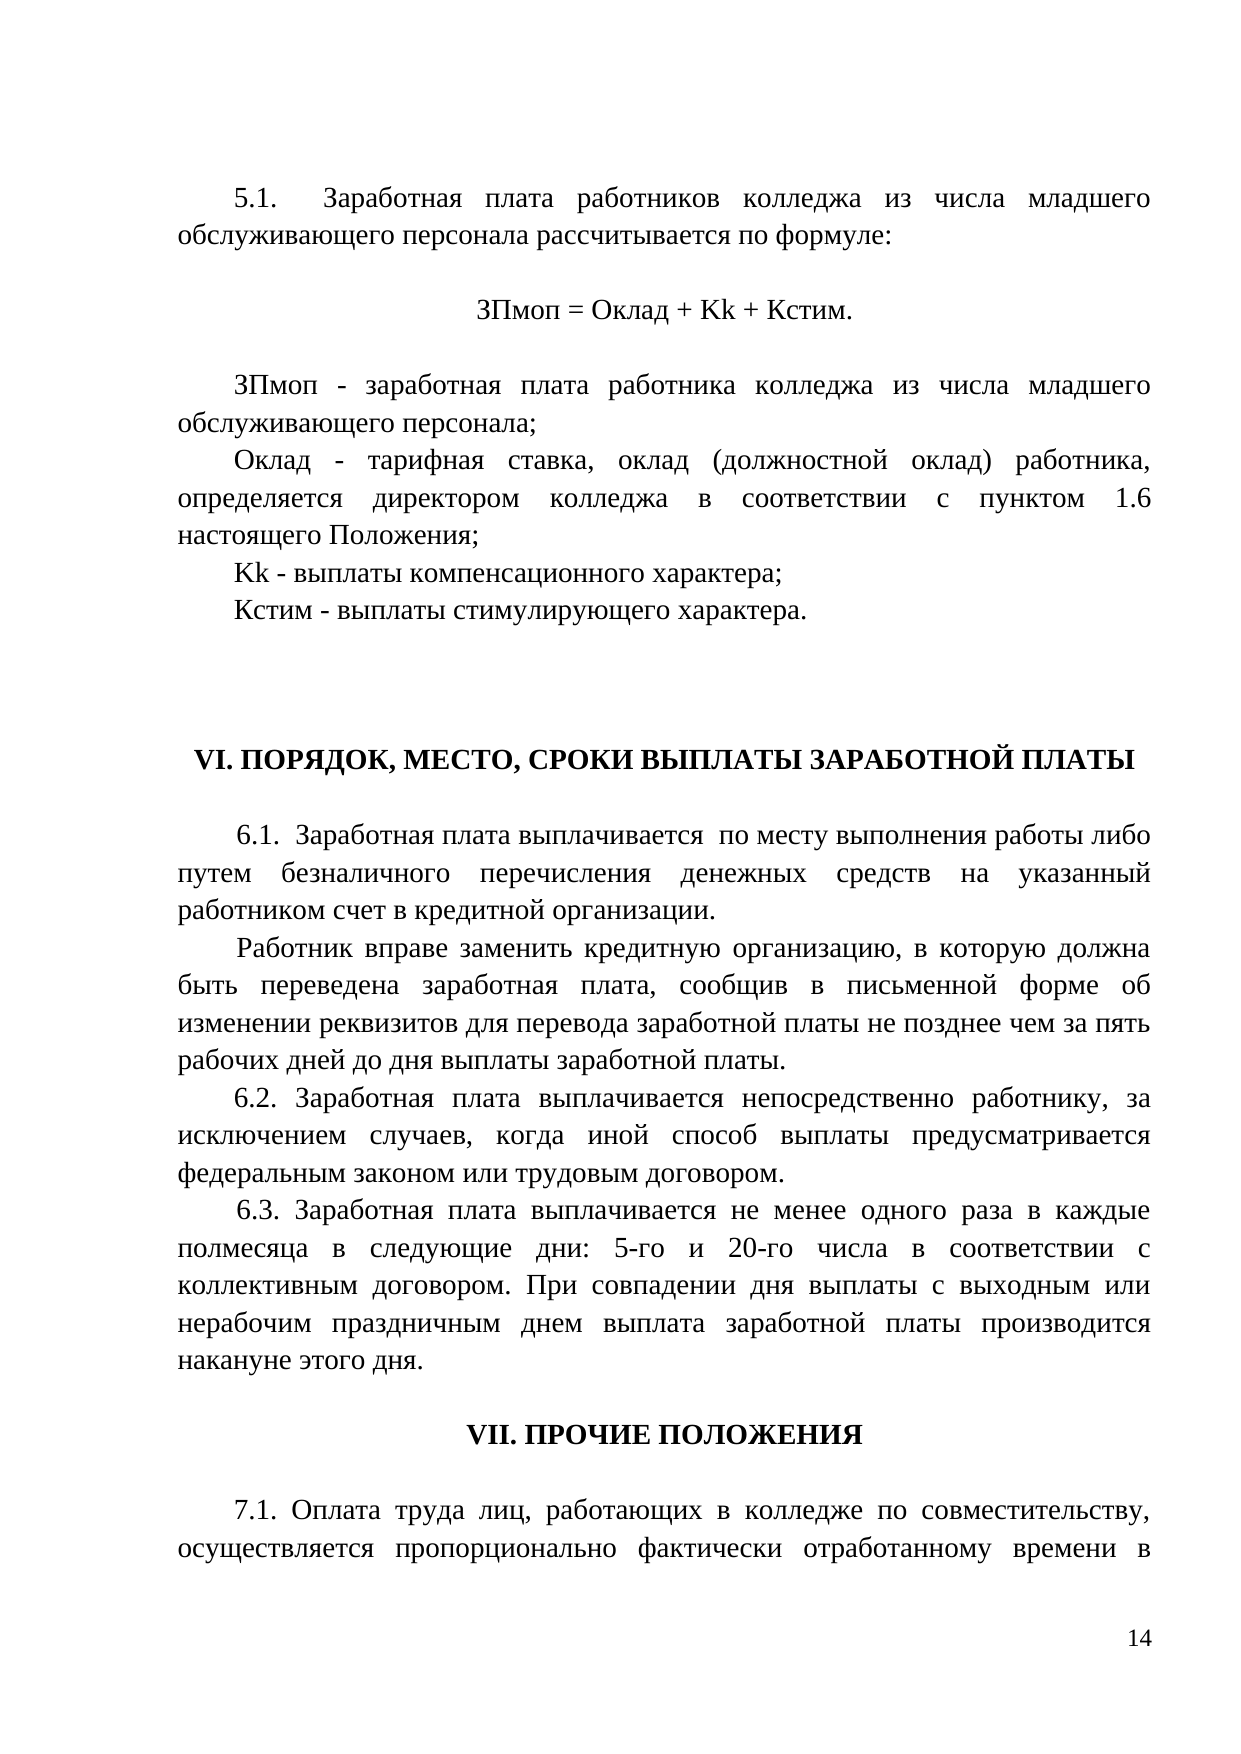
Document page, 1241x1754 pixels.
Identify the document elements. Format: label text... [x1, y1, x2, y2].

text 6.1. Заработная плата выплачивается по месту выполнения работы либо путем безналичного перечисления денежных средств на указанный работником счет в кредитной организации. [177, 815, 1152, 927]
text Оклад - тарифная ставка, оклад (должностной оклад) работника, определяется директором колледжа в соответствии с пунктом 1.6 настоящего Положения; [177, 440, 1152, 552]
text Kk - выплаты компенсационного характера; [177, 552, 1152, 590]
text 5.1. Заработная плата работников колледжа из числа младшего обслуживающего персонала рассчитывается по формуле: [177, 177, 1152, 252]
text ЗПмоп - заработная плата работника колледжа из числа младшего обслуживающего персонала; [177, 365, 1152, 440]
text 6.3. Заработная плата выплачивается не менее одного раза в каждые полмесяца в следующие дни: 5-го и 20-го числа в соответствии с коллективным договором. При совпадении дня выплаты с выходным или нерабочим праздничным днем выплата заработной платы производится накануне этого дня. [177, 1190, 1152, 1377]
text 6.2. Заработная плата выплачивается непосредственно работнику, за исключением случаев, когда иной способ выплаты предусматривается федеральным законом или трудовым договором. [177, 1077, 1152, 1190]
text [177, 1490, 1152, 1565]
text ЗПмоп = Оклад + Kk + Кстим. [177, 290, 1152, 327]
text Кстим - выплаты стимулирующего характера. [177, 590, 1152, 627]
text Работник вправе заменить кредитную организацию, в которую должна быть переведена заработная плата, сообщив в письменной форме об изменении реквизитов для перевода заработной платы не позднее чем за пять рабочих дней до дня выплаты заработной платы. [177, 927, 1152, 1077]
text VII. ПРОЧИЕ ПОЛОЖЕНИЯ [177, 1415, 1152, 1452]
text VI. ПОРЯДОК, МЕСТО, СРОКИ ВЫПЛАТЫ ЗАРАБОТНОЙ ПЛАТЫ [177, 740, 1152, 777]
